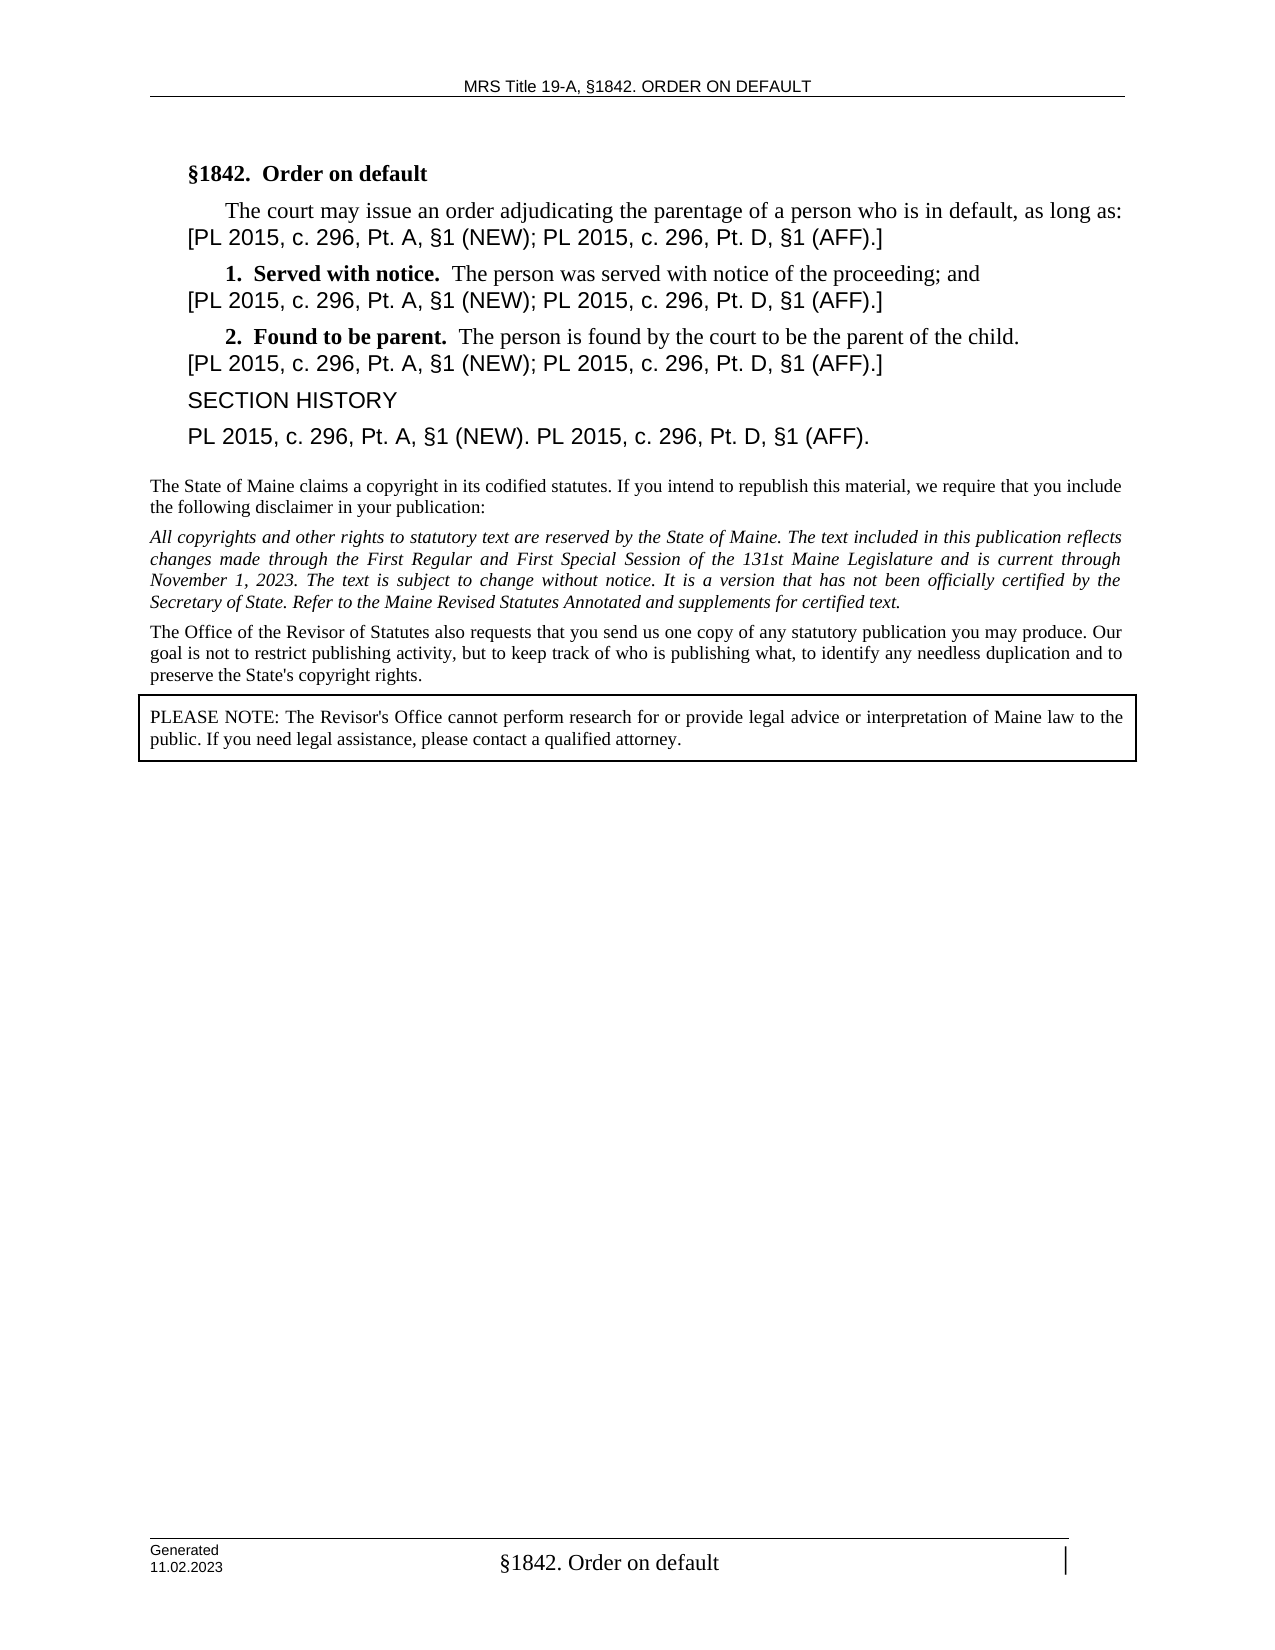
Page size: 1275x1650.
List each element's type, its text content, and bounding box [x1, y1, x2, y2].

text PL 2015, c. 296, Pt. A, §1 (NEW). PL 2015, c. 296, Pt. D, §1 (AFF). [187, 423, 1125, 450]
text 1. Served with notice. The person was served with notice of the proceeding; and [187, 260, 1125, 287]
text SECTION HISTORY [187, 387, 1125, 413]
text The Office of the Revisor of Statutes also requests that you send us one copy of any statutory publication you may produce. Our goal is not to restrict publishing activity, but to keep track of who is publishing what, to identify any needless duplication and to preserve the State's copyright rights. [150, 621, 1125, 685]
text 2. Found to be parent. The person is found by the court to be the parent of the child. [187, 323, 1125, 350]
text [PL 2015, c. 296, Pt. A, §1 (NEW); PL 2015, c. 296, Pt. D, §1 (AFF).] [187, 350, 1125, 376]
text All copyrights and other rights to statutory text are reserved by the State of Maine. The text included in this publication reflects changes made through the First Regular and First Special Session of the 131st Maine Legislature and is current through November 1, 2023 . The text is subject to change without notice. It is a version that has not been officially certified by the Secretary of State. Refer to the Maine Revised Statutes Annotated and supplements for certified text. [150, 526, 1125, 612]
text The court may issue an order adjudicating the parentage of a person who is in default, as long as: [PL 2015, c. 296, Pt. A, §1 (NEW); PL 2015, c. 296, Pt. D, §1 (AFF).] [187, 197, 1125, 250]
text PLEASE NOTE: The Revisor's Office cannot perform research for or provide legal advice or interpretation of Maine law to the public. If you need legal assistance, please contact a qualified attorney. [140, 696, 1135, 760]
text §1842. Order on default [187, 160, 1125, 187]
text The State of Maine claims a copyright in its codified statutes. If you intend to republish this material, we require that you include the following disclaimer in your publication: [150, 475, 1125, 518]
text [PL 2015, c. 296, Pt. A, §1 (NEW); PL 2015, c. 296, Pt. D, §1 (AFF).] [187, 287, 1125, 313]
